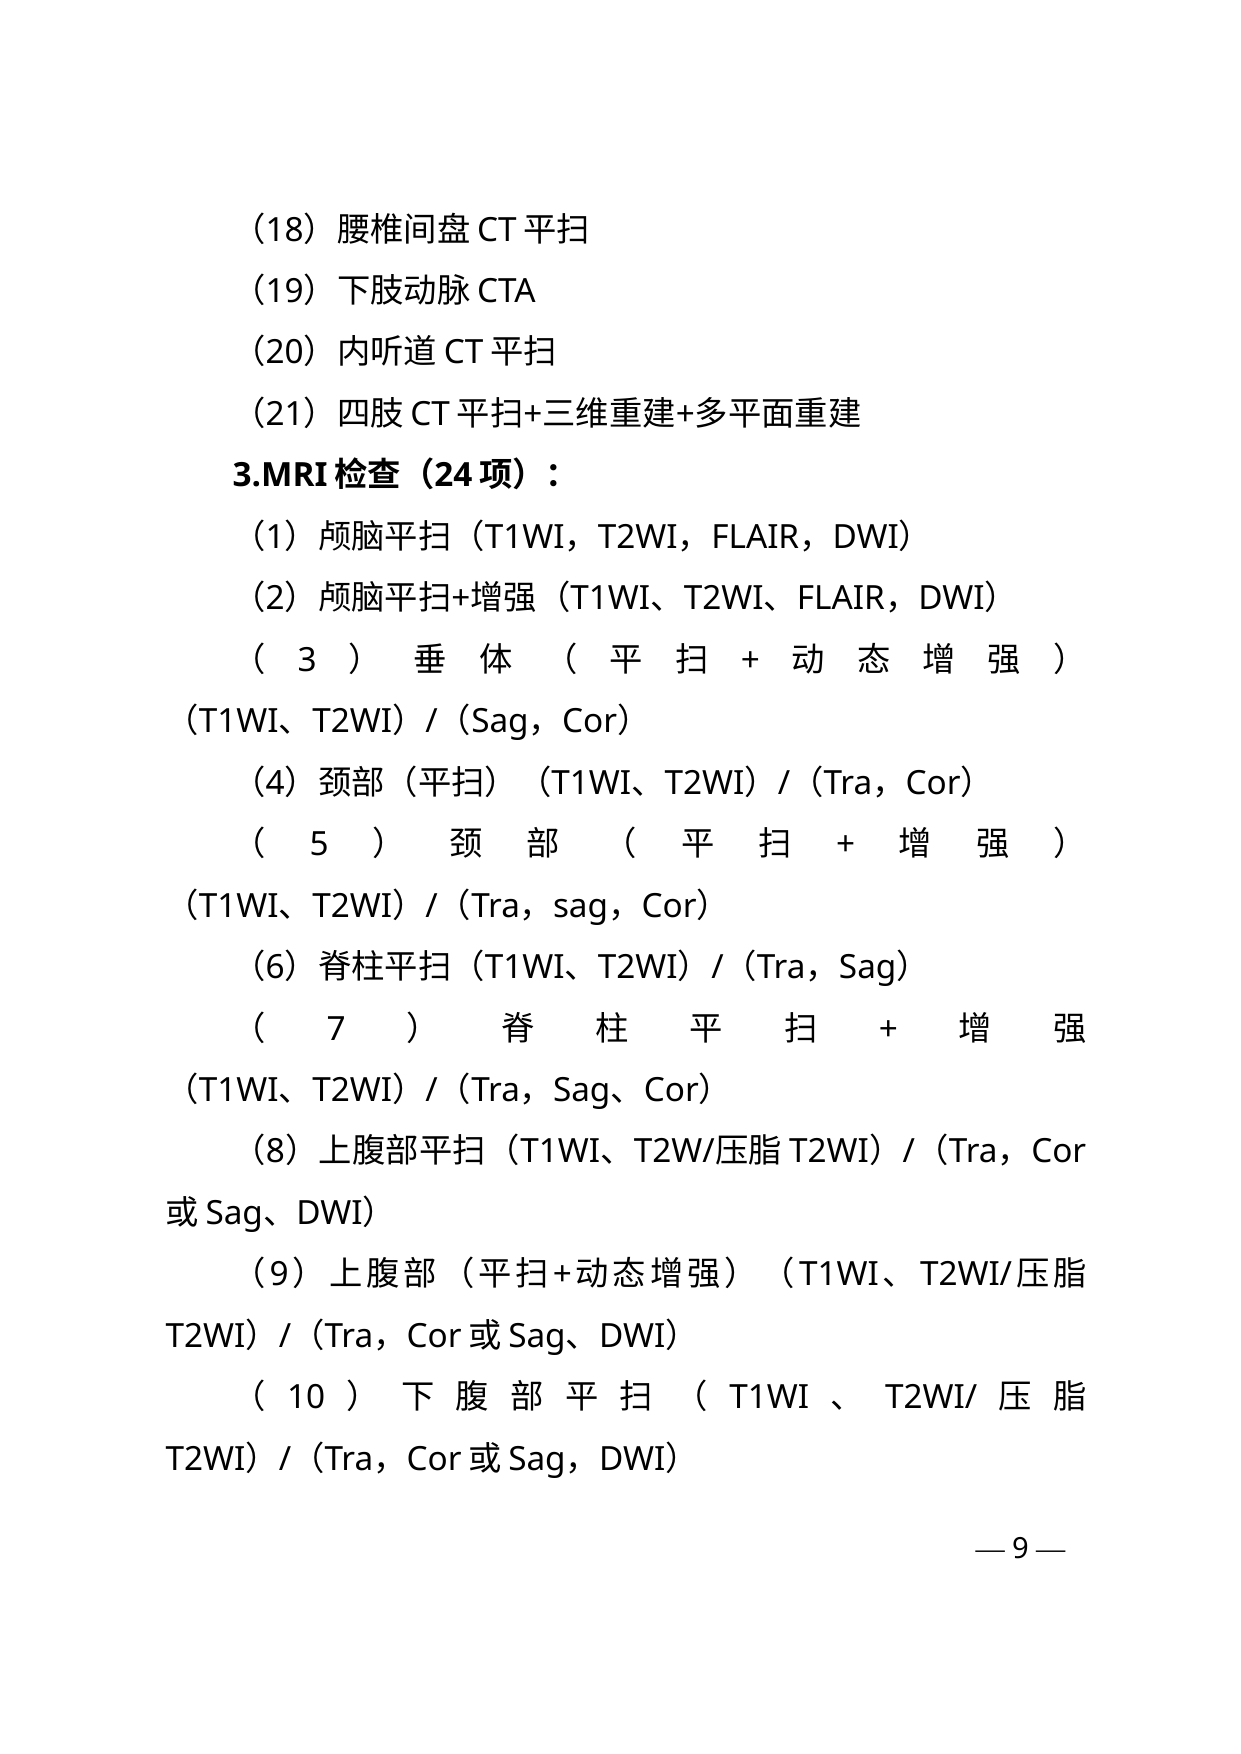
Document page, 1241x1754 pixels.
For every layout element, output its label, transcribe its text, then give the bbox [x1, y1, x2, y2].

text （19）下肢动脉CTA [165, 253, 1087, 315]
text （10）下腹部平扫（T1WI、T2WI/压脂T2WI）/（Tra，Cor或Sag，DWI） [165, 1359, 1087, 1482]
text （7）脊柱平扫+增强（T1WI、T2WI）/（Tra，Sag、Cor） [165, 991, 1087, 1114]
text （20）内听道CT平扫 [165, 315, 1087, 376]
text （6）脊柱平扫（T1WI、T2WI）/（Tra，Sag） [165, 929, 1087, 991]
text （4）颈部（平扫）（T1WI、T2WI）/（Tra，Cor） [165, 745, 1087, 806]
text （5）颈部（平扫+增强）（T1WI、T2WI）/（Tra，sag，Cor） [165, 806, 1087, 929]
text 3.MRI检查（24项）： [165, 438, 1087, 499]
text （18）腰椎间盘CT平扫 [165, 192, 1087, 253]
text （1）颅脑平扫（T1WI，T2WI，FLAIR，DWI） [165, 499, 1087, 561]
text （8）上腹部平扫（T1WI、T2W/压脂T2WI）/（Tra，Cor或Sag、DWI） [165, 1114, 1087, 1237]
text （2）颅脑平扫+增强（T1WI、T2WI、FLAIR，DWI） [165, 561, 1087, 622]
text （21）四肢CT平扫+三维重建+多平面重建 [165, 376, 1087, 438]
text （3）垂体（平扫+动态增强）（T1WI、T2WI）/（Sag，Cor） [165, 622, 1087, 745]
text （9）上腹部（平扫+动态增强）（T1WI、T2WI/压脂T2WI）/（Tra，Cor或Sag、DWI） [165, 1237, 1087, 1359]
